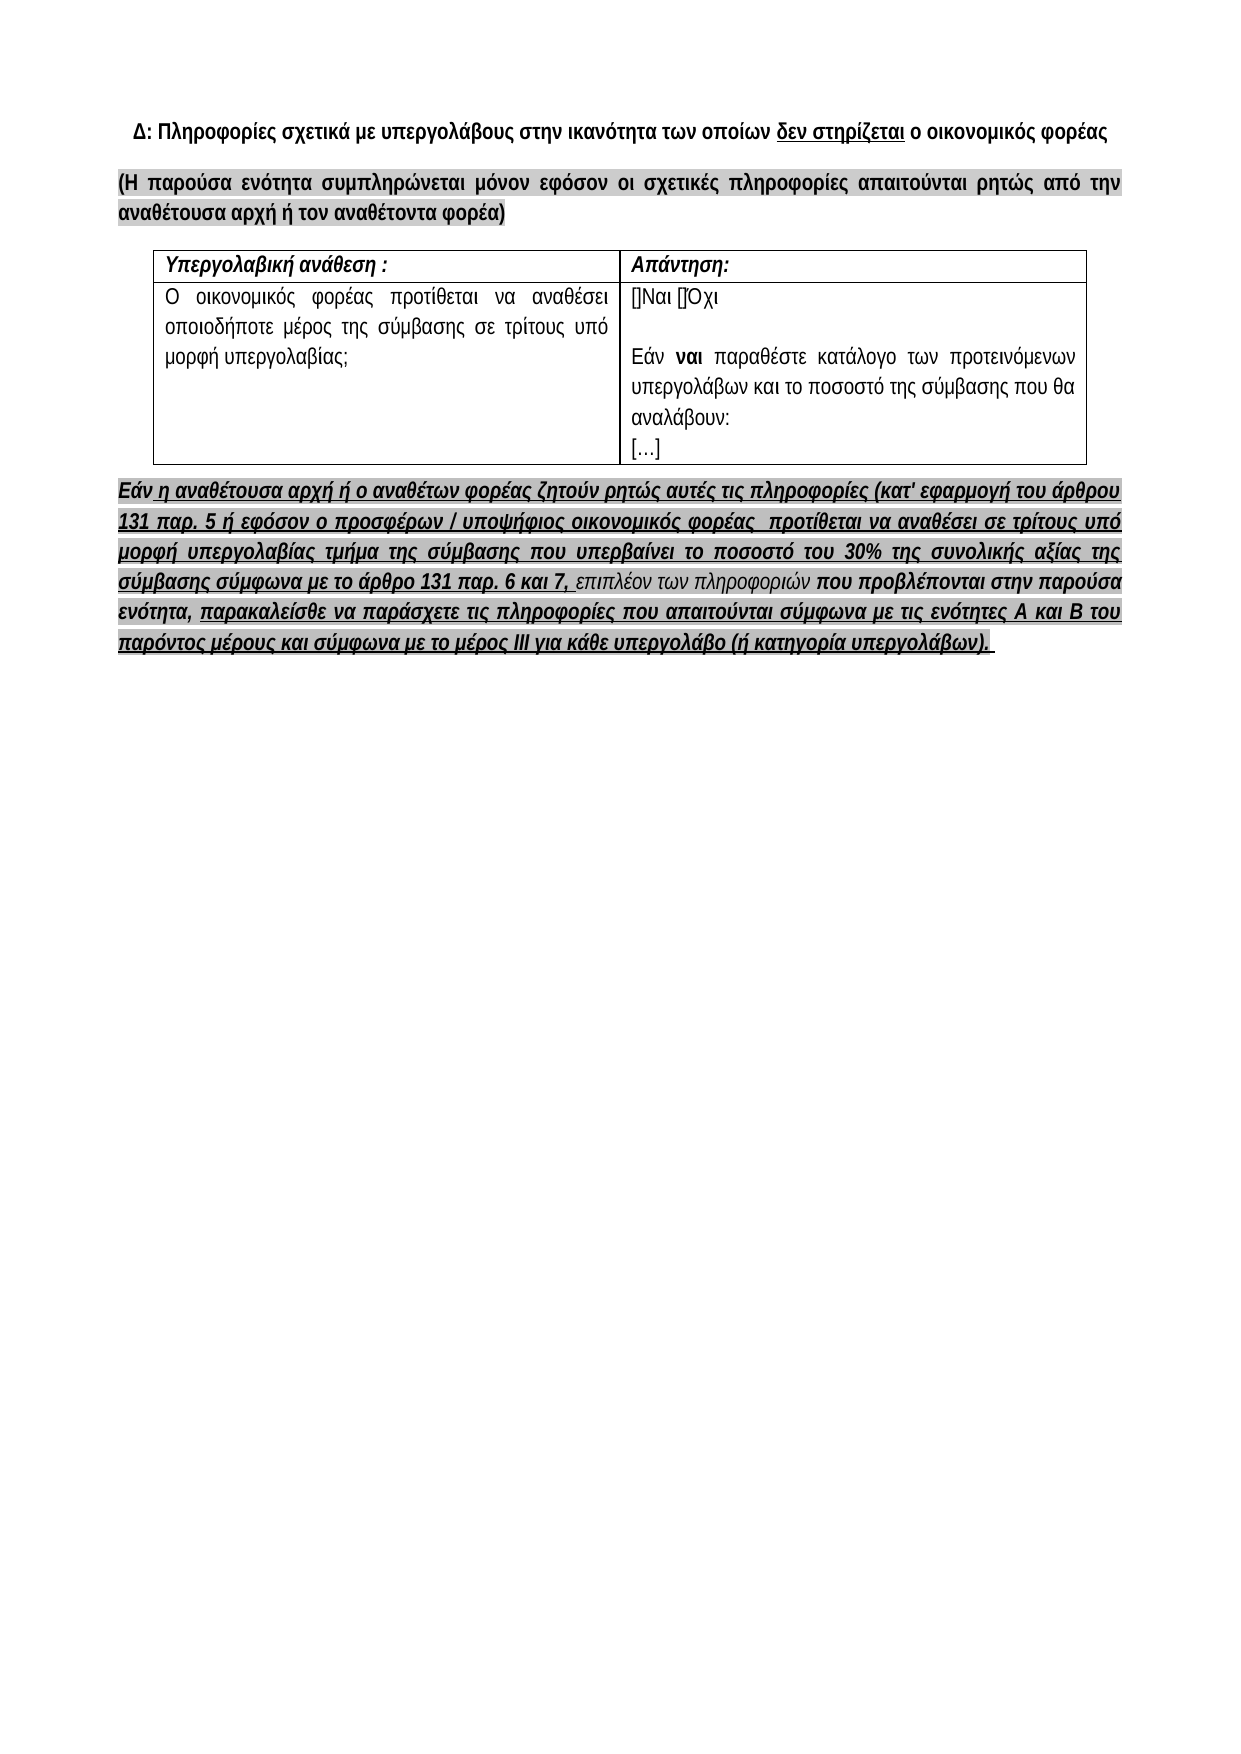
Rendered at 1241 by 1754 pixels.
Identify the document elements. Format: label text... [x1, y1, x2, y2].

text (Η παρούσα ενότητα συμπληρώνεται μόνον εφόσον οι σχετικές πληροφορίες απαιτούνται ρητώς από την αναθέτουσα αρχή ή τον αναθέτοντα φορέα) [118, 196, 1122, 226]
text Δ: Πληροφορίες σχετικά με υπεργολάβους στην ικανότητα των οποίων δεν στηρίζεται ο οικονομικός φορέας [118, 118, 1122, 144]
table_cell Ο οικονομικός φορέας προτίθεται να αναθέσει οποιοδήποτε μέρος της σύμβασης σε τρίτους υπό μορφή υπεργολαβίας; [154, 283, 619, 464]
table_header Απάντηση: [621, 251, 1086, 282]
table_cell []Ναι []Όχι Εάν ναι παραθέστε κατάλογο των προτεινόμενων υπεργολάβων και το ποσοστό της σύμβασης που θα αναλάβουν: […] [621, 283, 1086, 464]
table_header Υπεργολαβική ανάθεση : [154, 251, 619, 282]
